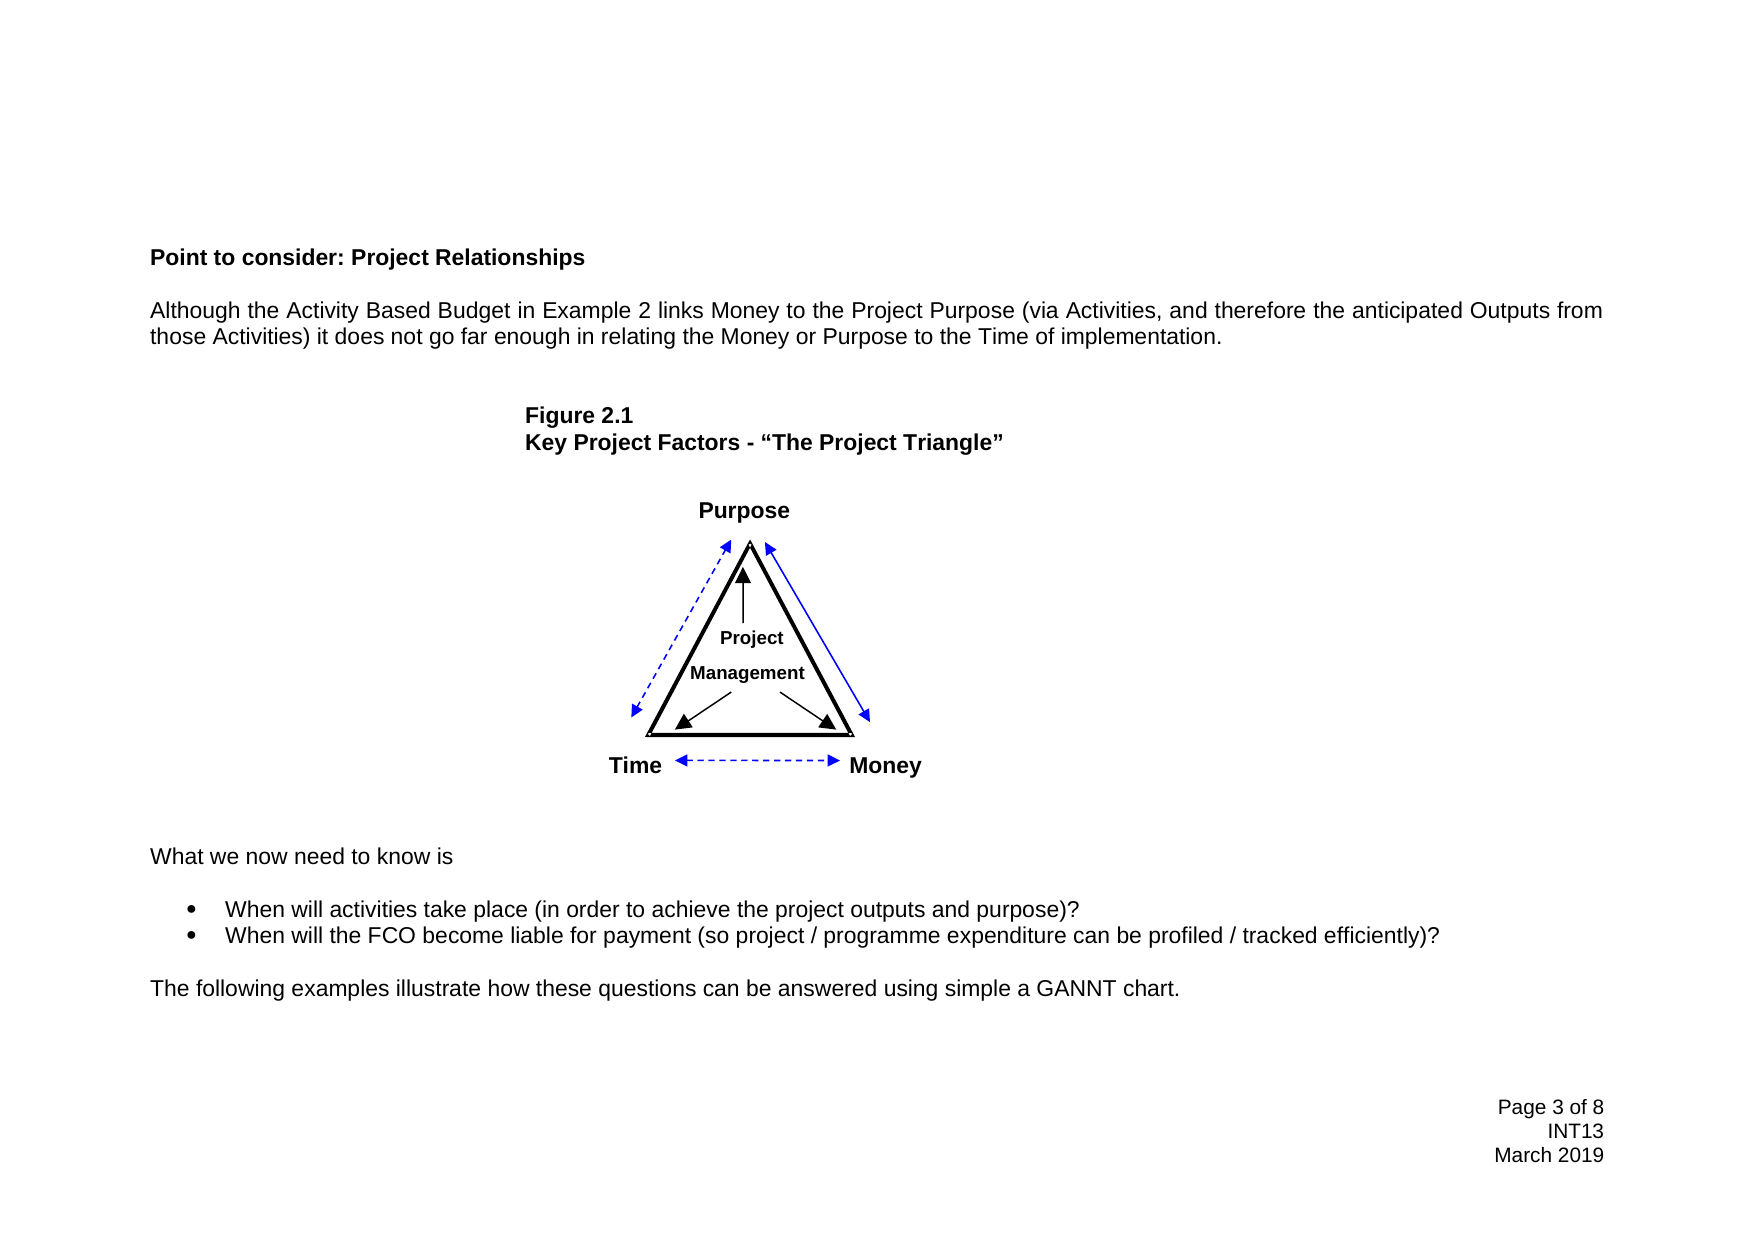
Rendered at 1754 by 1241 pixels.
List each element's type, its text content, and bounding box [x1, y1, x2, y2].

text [150, 975, 1604, 1001]
text Key Project Factors - “The Project Triangle” [450, 428, 1604, 455]
text Activity Based Budget [150, 742, 1604, 790]
list When will activities take place (in order to achieve the project outputs and purpose)? [187, 896, 1604, 922]
text Figure 2.1 [450, 402, 1604, 428]
text Although the Activity Based Budget in Example 2 links Money to the Project Purpose (via Activities, and therefore the anticipated Outputs from those Activities) it does not go far enough in relating the Money or Purpose to the Time of implementation. [150, 297, 1604, 349]
text What we now need to know is [150, 843, 1604, 869]
text Point to consider: Project Relationships [150, 244, 1604, 270]
list When will the FCO become liable for payment (so project / programme expenditure can be profiled / tracked efficiently)? [187, 922, 1604, 948]
